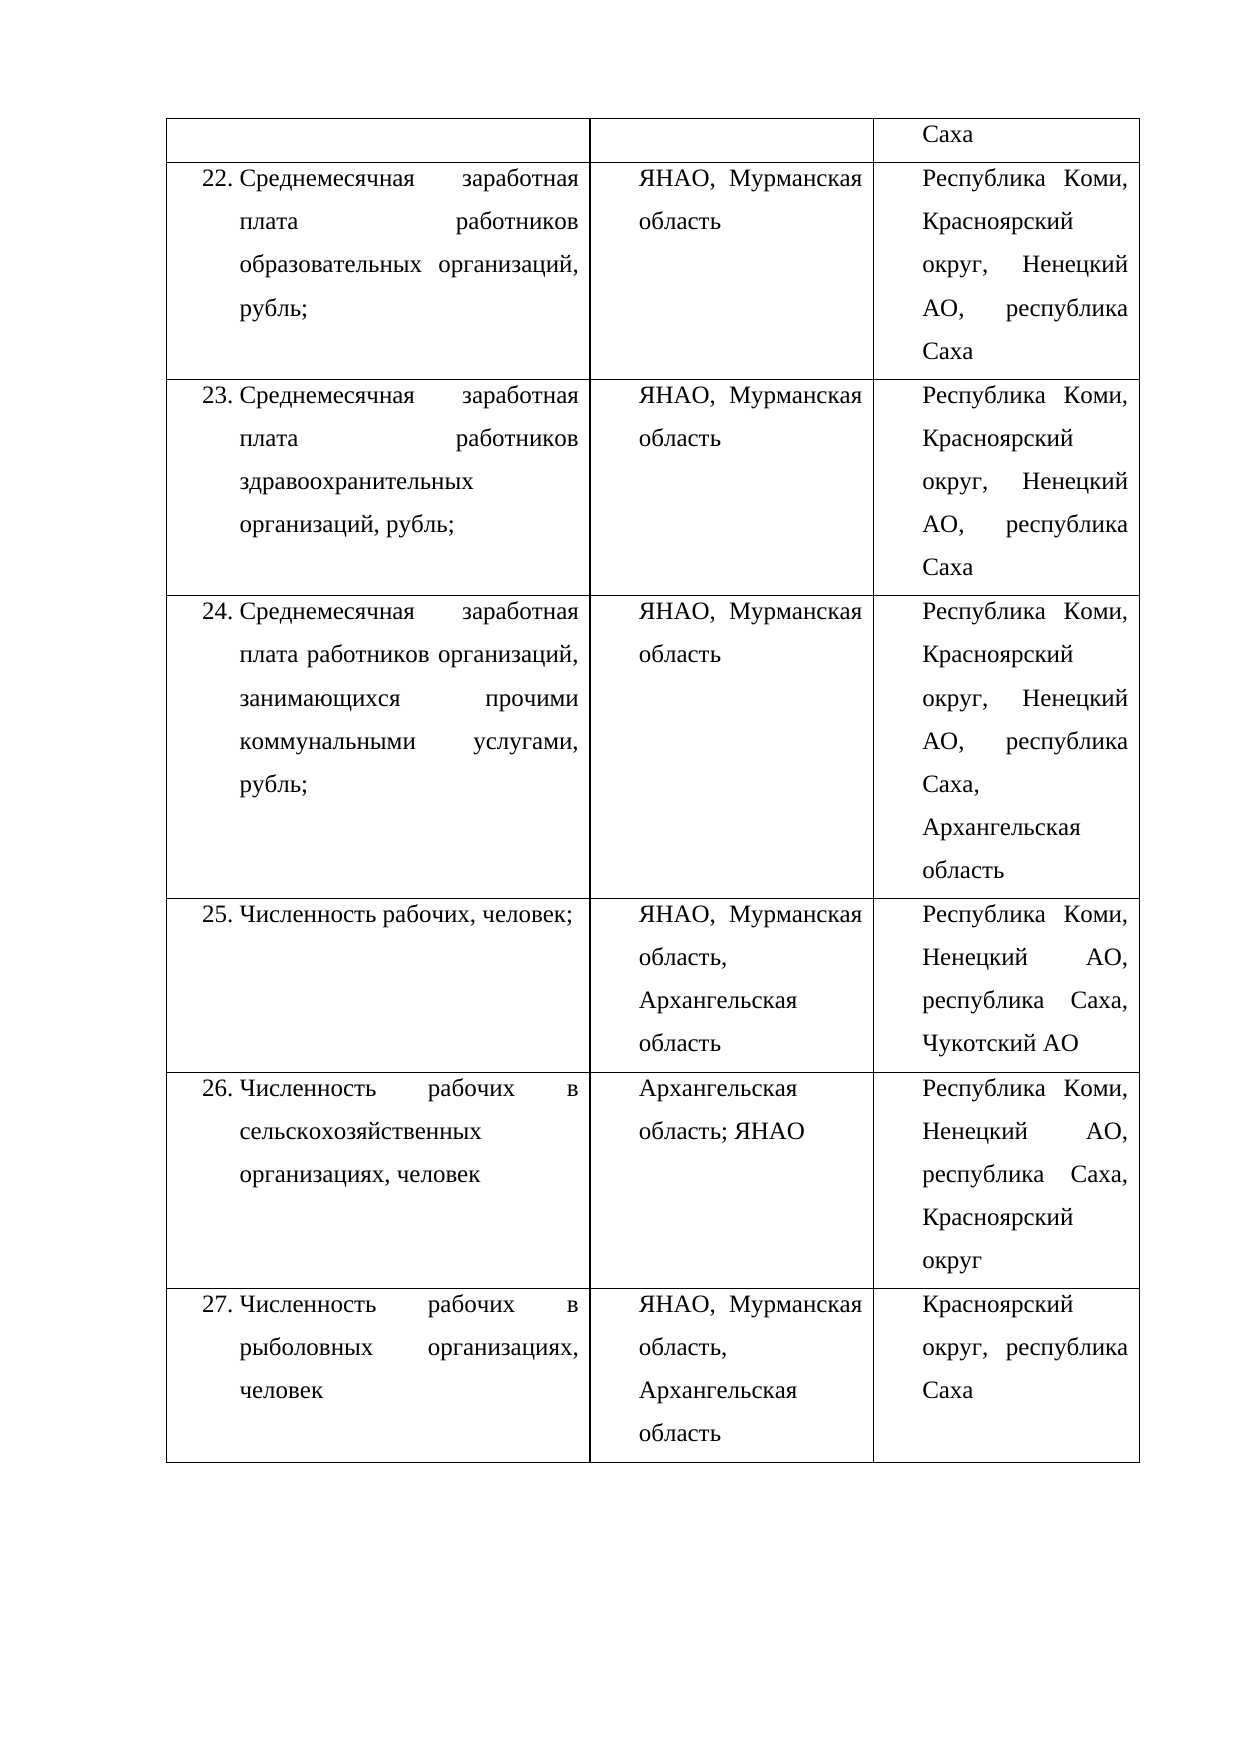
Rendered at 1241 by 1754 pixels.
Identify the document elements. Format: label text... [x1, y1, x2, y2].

table_cell Красноярский округ, республика Саха [874, 1289, 1139, 1462]
table_cell ЯНАО, Мурманская область [591, 596, 873, 898]
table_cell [591, 119, 873, 162]
table_cell Среднемесячная заработная плата работников здравоохранительных организаций, рубль; [167, 380, 589, 595]
table_cell Республика Коми, Ненецкий АО, республика Саха, Чукотский АО [874, 899, 1139, 1072]
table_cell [874, 119, 1139, 162]
table_cell ЯНАО, Мурманская область, Архангельская область [591, 1289, 873, 1462]
table_cell Республика Коми, Ненецкий АО, республика Саха, Красноярский округ [874, 1073, 1139, 1288]
table_cell Среднемесячная заработная плата работников образовательных организаций, рубль; [167, 163, 589, 379]
table_cell Среднемесячная заработная плата работников организаций, занимающихся прочими коммунальными услугами, рубль; [167, 596, 589, 898]
table_cell Численность рабочих в рыболовных организациях, человек [167, 1289, 589, 1462]
table_cell ЯНАО, Мурманская область [591, 163, 873, 379]
table_cell Республика Коми, Красноярский округ, Ненецкий АО, республика Саха [874, 380, 1139, 595]
table_cell Численность рабочих, человек; [167, 899, 589, 1072]
table_cell Республика Коми, Красноярский округ, Ненецкий АО, республика Саха [874, 163, 1139, 379]
table_cell Численность рабочих в сельскохозяйственных организациях, человек [167, 1073, 589, 1288]
table_cell ЯНАО, Мурманская область [591, 380, 873, 595]
table_cell ЯНАО, Мурманская область, Архангельская область [591, 899, 873, 1072]
table_cell Архангельская область; ЯНАО [591, 1073, 873, 1288]
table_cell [167, 119, 589, 162]
table_cell Республика Коми, Красноярский округ, Ненецкий АО, республика Саха, Архангельская область [874, 596, 1139, 898]
